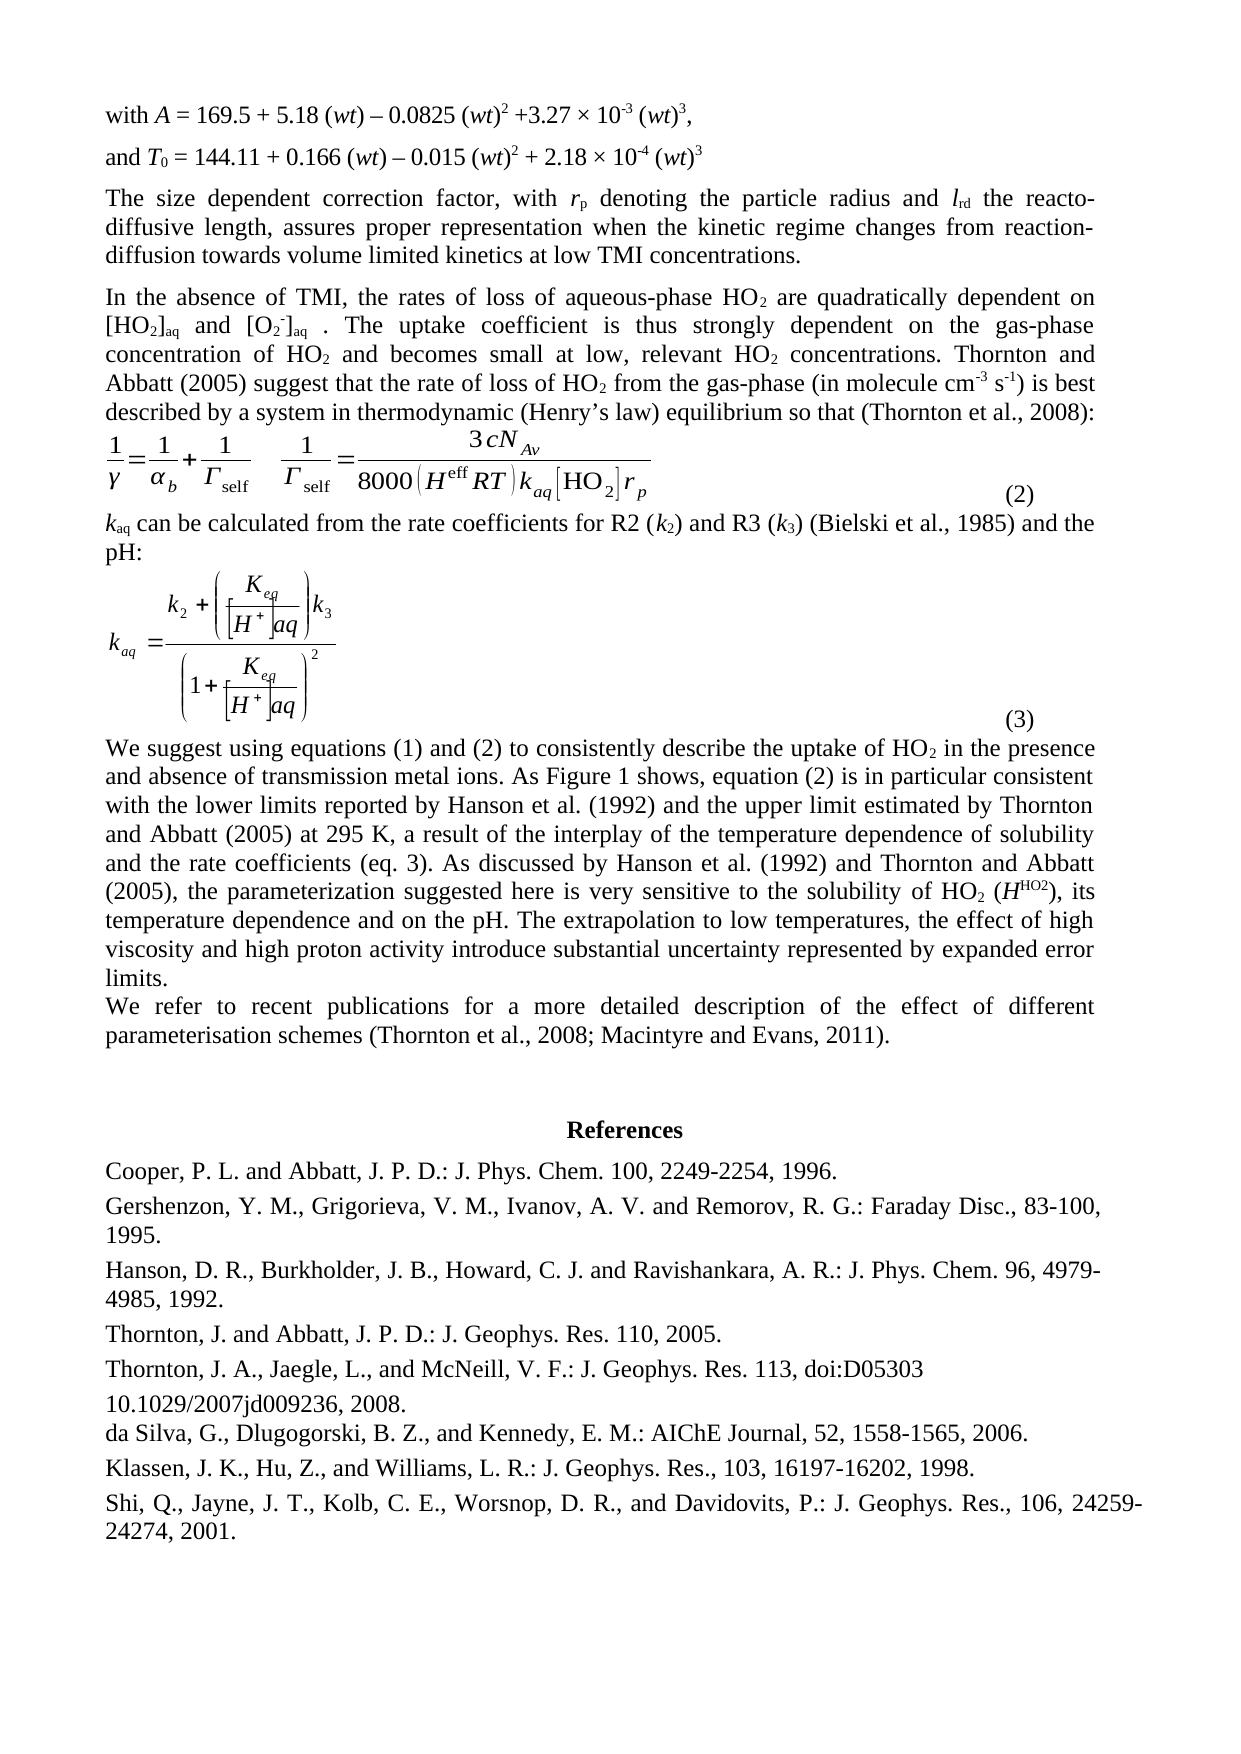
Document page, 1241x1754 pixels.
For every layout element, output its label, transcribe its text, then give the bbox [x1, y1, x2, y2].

text with A = 169.5 + 5.18 (wt) – 0.0825 (wt)2 +3.27 × 10-3 (wt)3, [105, 100, 1144, 129]
text We refer to recent publications for a more detailed description of the effect of different parameterisation schemes (Thornton et al., 2008; Macintyre and Evans, 2011). [105, 991, 1095, 1049]
text The size dependent correction factor, with rp denoting the particle radius and lrd the reacto-diffusive length, assures proper representation when the kinetic regime changes from reaction-diffusion towards volume limited kinetics at low TMI concentrations. [105, 183, 1095, 269]
text Shi, Q., Jayne, J. T., Kolb, C. E., Worsnop, D. R., and Davidovits, P.: J. Geophys. Res., 106, 24259-24274, 2001. [105, 1488, 1144, 1545]
text Hanson, D. R., Burkholder, J. B., Howard, C. J. and Ravishankara, A. R.: J. Phys. Chem. 96, 4979-4985, 1992. [105, 1255, 1101, 1313]
text Thornton, J. and Abbatt, J. P. D.: J. Geophys. Res. 110, 2005. [105, 1319, 1101, 1348]
text and T0 = 144.11 + 0.166 (wt) – 0.015 (wt)2 + 2.18 × 10-4 (wt)3 [105, 142, 1144, 170]
text Klassen, J. K., Hu, Z., and Williams, L. R.: J. Geophys. Res., 103, 16197-16202, 1998. [105, 1453, 1144, 1481]
text (3) [105, 565, 1095, 733]
text da Silva, G., Dlugogorski, B. Z., and Kennedy, E. M.: AIChE Journal, 52, 1558-1565, 2006. [105, 1418, 1144, 1446]
text (2) [105, 425, 1095, 508]
text In the absence of TMI, the rates of loss of aqueous-phase HO2 are quadratically dependent on [HO2]aq and [O2-]aq . The uptake coefficient is thus strongly dependent on the gas-phase concentration of HO2 and becomes small at low, relevant HO2 concentrations. Thornton and Abbatt (2005) suggest that the rate of loss of HO2 from the gas-phase (in molecule cm-3 s-1) is best described by a system in thermodynamic (Henry’s law) equilibrium so that (Thornton et al., 2008): [105, 282, 1095, 425]
text Gershenzon, Y. M., Grigorieva, V. M., Ivanov, A. V. and Remorov, R. G.: Faraday Disc., 83-100, 1995. [105, 1191, 1101, 1249]
text Cooper, P. L. and Abbatt, J. P. D.: J. Phys. Chem. 100, 2249-2254, 1996. [105, 1156, 1101, 1185]
text We suggest using equations (1) and (2) to consistently describe the uptake of HO2 in the presence and absence of transmission metal ions. As Figure 1 shows, equation (2) is in particular consistent with the lower limits reported by Hanson et al. (1992) and the upper limit estimated by Thornton and Abbatt (2005) at 295 K, a result of the interplay of the temperature dependence of solubility and the rate coefficients (eq. 3). As discussed by Hanson et al. (1992) and Thornton and Abbatt (2005), the parameterization suggested here is very sensitive to the solubility of HO2 (HHO2), its temperature dependence and on the pH. The extrapolation to low temperatures, the effect of high viscosity and high proton activity introduce substantial uncertainty represented by expanded error limits. [105, 733, 1095, 991]
title References [105, 1115, 1144, 1144]
text kaq can be calculated from the rate coefficients for R2 (k2) and R3 (k3) (Bielski et al., 1985) and the pH: [105, 508, 1095, 565]
text Thornton, J. A., Jaegle, L., and McNeill, V. F.: J. Geophys. Res. 113, doi:D05303 [105, 1354, 1095, 1383]
text 10.1029/2007jd009236, 2008. [105, 1389, 1095, 1418]
